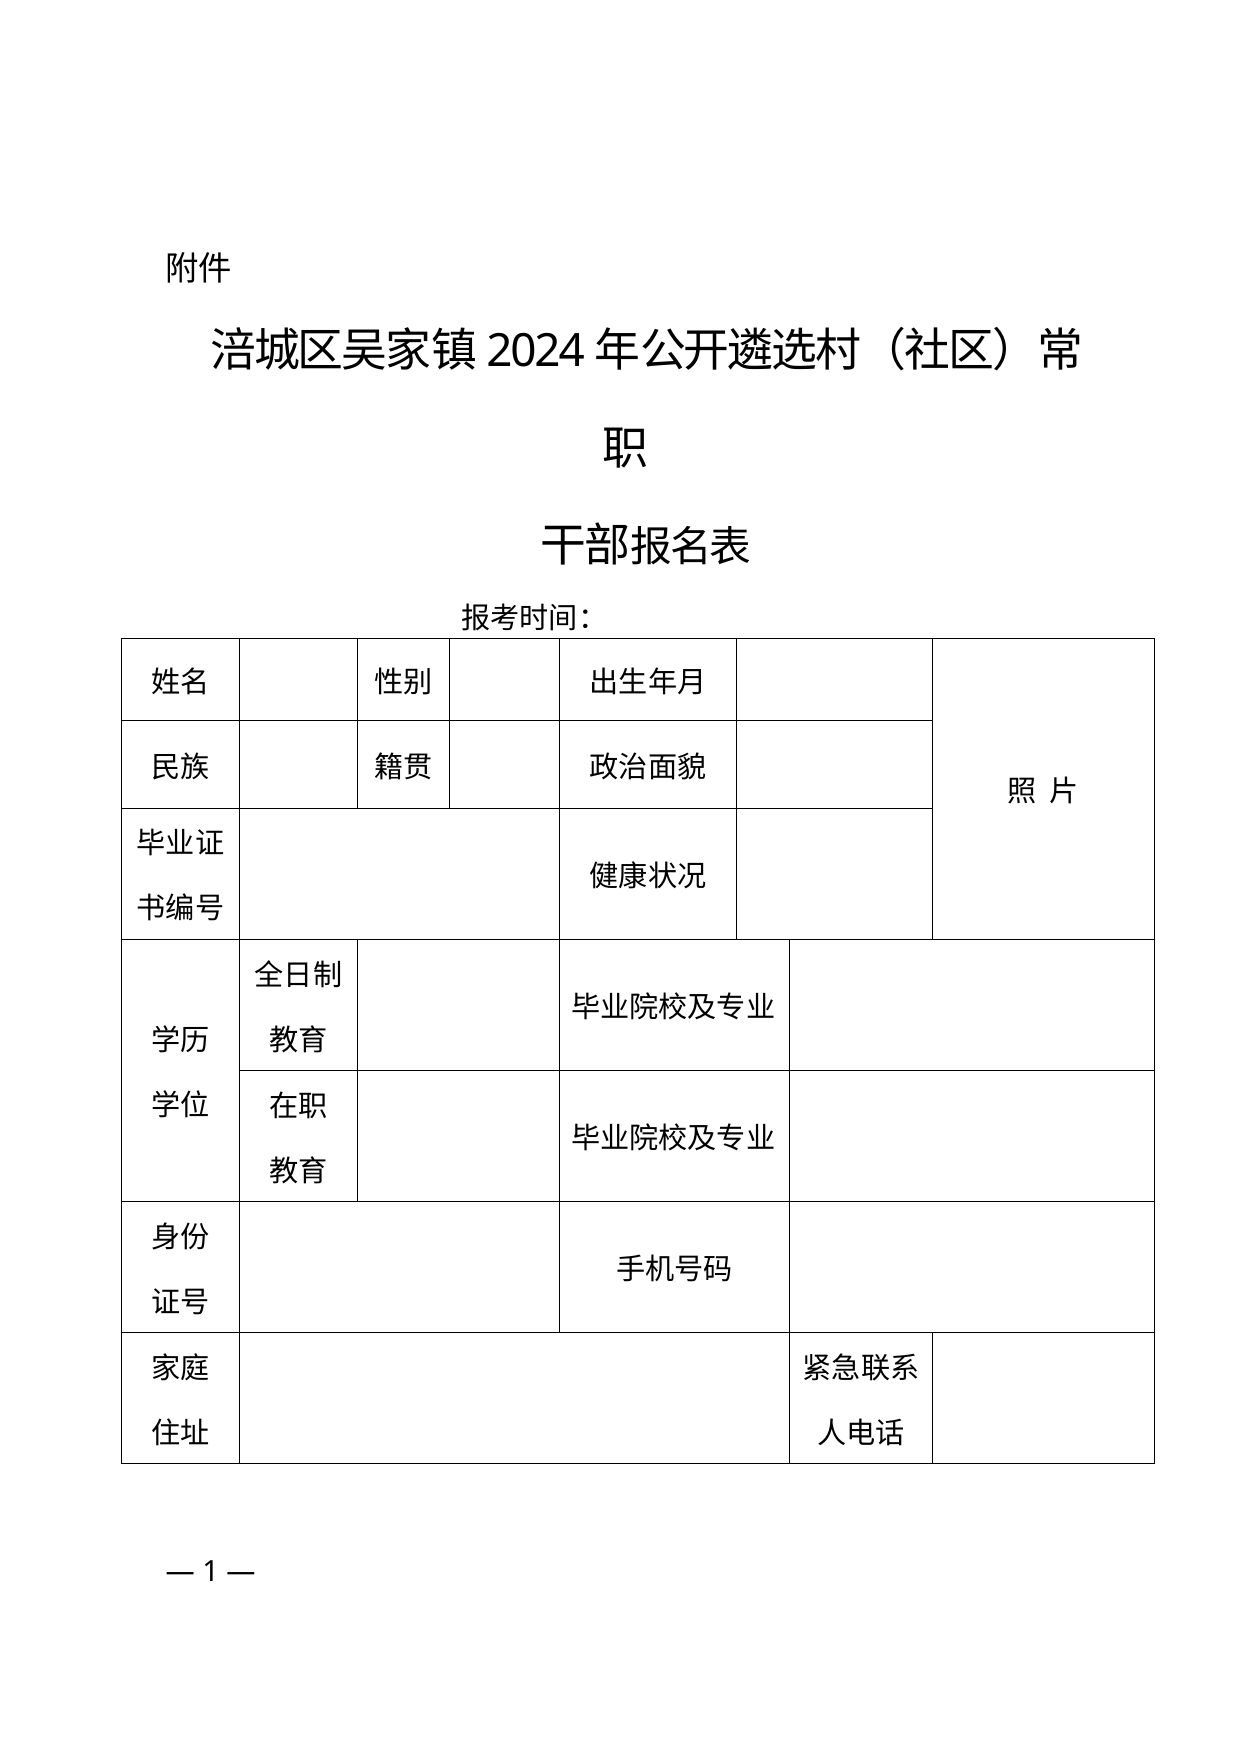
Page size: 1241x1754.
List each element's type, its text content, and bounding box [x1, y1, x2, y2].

table_cell 在职 教育 [240, 1071, 357, 1201]
table_cell [240, 809, 559, 939]
table_cell 紧急联系人电话 [790, 1333, 932, 1463]
table_cell 毕业证书编号 [122, 809, 239, 939]
table_cell [450, 721, 559, 808]
table_cell [790, 940, 1154, 1070]
table_cell [790, 1202, 1154, 1332]
table_cell 手机号码 [560, 1202, 789, 1332]
table_cell [358, 1071, 559, 1201]
table_header 姓名 [122, 639, 239, 720]
table_cell [358, 940, 559, 1070]
table_cell [240, 1333, 789, 1463]
table_header 照 片 [933, 639, 1154, 939]
table_cell 全日制教育 [240, 940, 357, 1070]
table_cell [240, 1202, 559, 1332]
table_cell 学历 学位 [122, 940, 239, 1201]
table_cell 毕业院校及专业 [560, 1071, 789, 1201]
table_cell 身份 证号 [122, 1202, 239, 1332]
table_cell 家庭 住址 [122, 1333, 239, 1463]
table_cell [737, 721, 932, 808]
text 干部报名表 [165, 493, 1087, 590]
text 附件 [165, 233, 1087, 298]
table_header [240, 639, 357, 720]
table_header 性别 [358, 639, 449, 720]
table_header [450, 639, 559, 720]
table_cell [737, 809, 932, 939]
table_cell 政治面貌 [560, 721, 736, 808]
text 涪城区吴家镇2024年公开遴选村（社区）常职 [165, 298, 1087, 493]
text 报考时间： [165, 590, 1087, 638]
table_cell [240, 721, 357, 808]
table_cell [933, 1333, 1154, 1463]
table_header 出生年月 [560, 639, 736, 720]
table_cell [790, 1071, 1154, 1201]
table_cell 健康状况 [560, 809, 736, 939]
table_cell 毕业院校及专业 [560, 940, 789, 1070]
table_header [737, 639, 932, 720]
table_cell 籍贯 [358, 721, 449, 808]
table_cell 民族 [122, 721, 239, 808]
